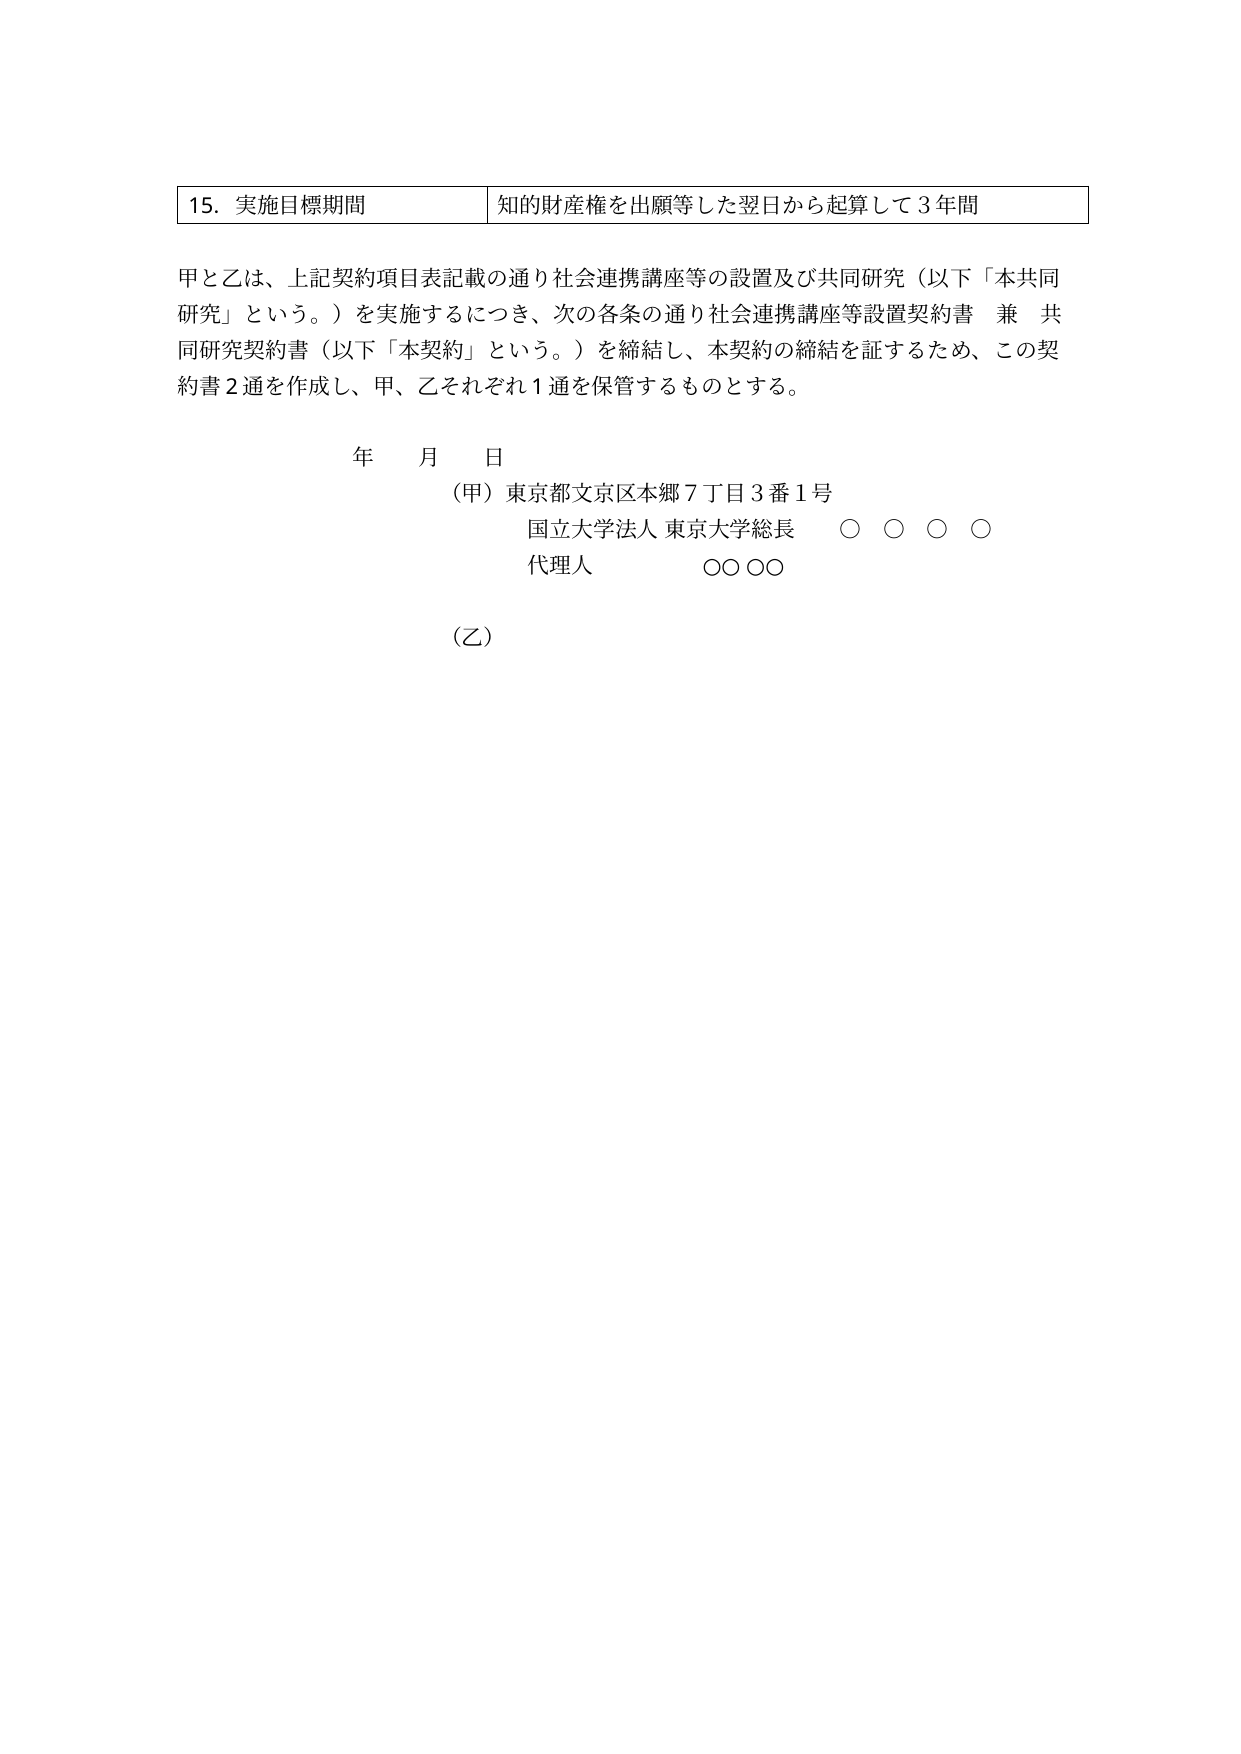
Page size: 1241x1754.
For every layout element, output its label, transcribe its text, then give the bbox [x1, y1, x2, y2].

table_cell 知的財産権を出願等した翌日から起算して３年間 [488, 187, 1088, 222]
table_cell 15．実施目標期間 [178, 187, 487, 222]
text 国立大学法人 東京大学総長 ○ ○ ○ ○ [440, 510, 1063, 546]
text 甲と乙は、上記契約項目表記載の通り社会連携講座等の設置及び共同研究（以下「本共同研究」という。）を実施するにつき、次の各条の通り社会連携講座等設置契約書 兼 共同研究契約書（以下「本契約」という。）を締結し、本契約の締結を証するため、この契約書2通を作成し、甲、乙それぞれ1通を保管するものとする。 [177, 259, 1063, 403]
text 代理人 ○○ ○○ [440, 546, 1063, 582]
text （甲）東京都文京区本郷７丁目３番１号 [440, 474, 1063, 510]
text （乙） [440, 618, 1063, 653]
text 年 月 日 [177, 438, 1063, 474]
